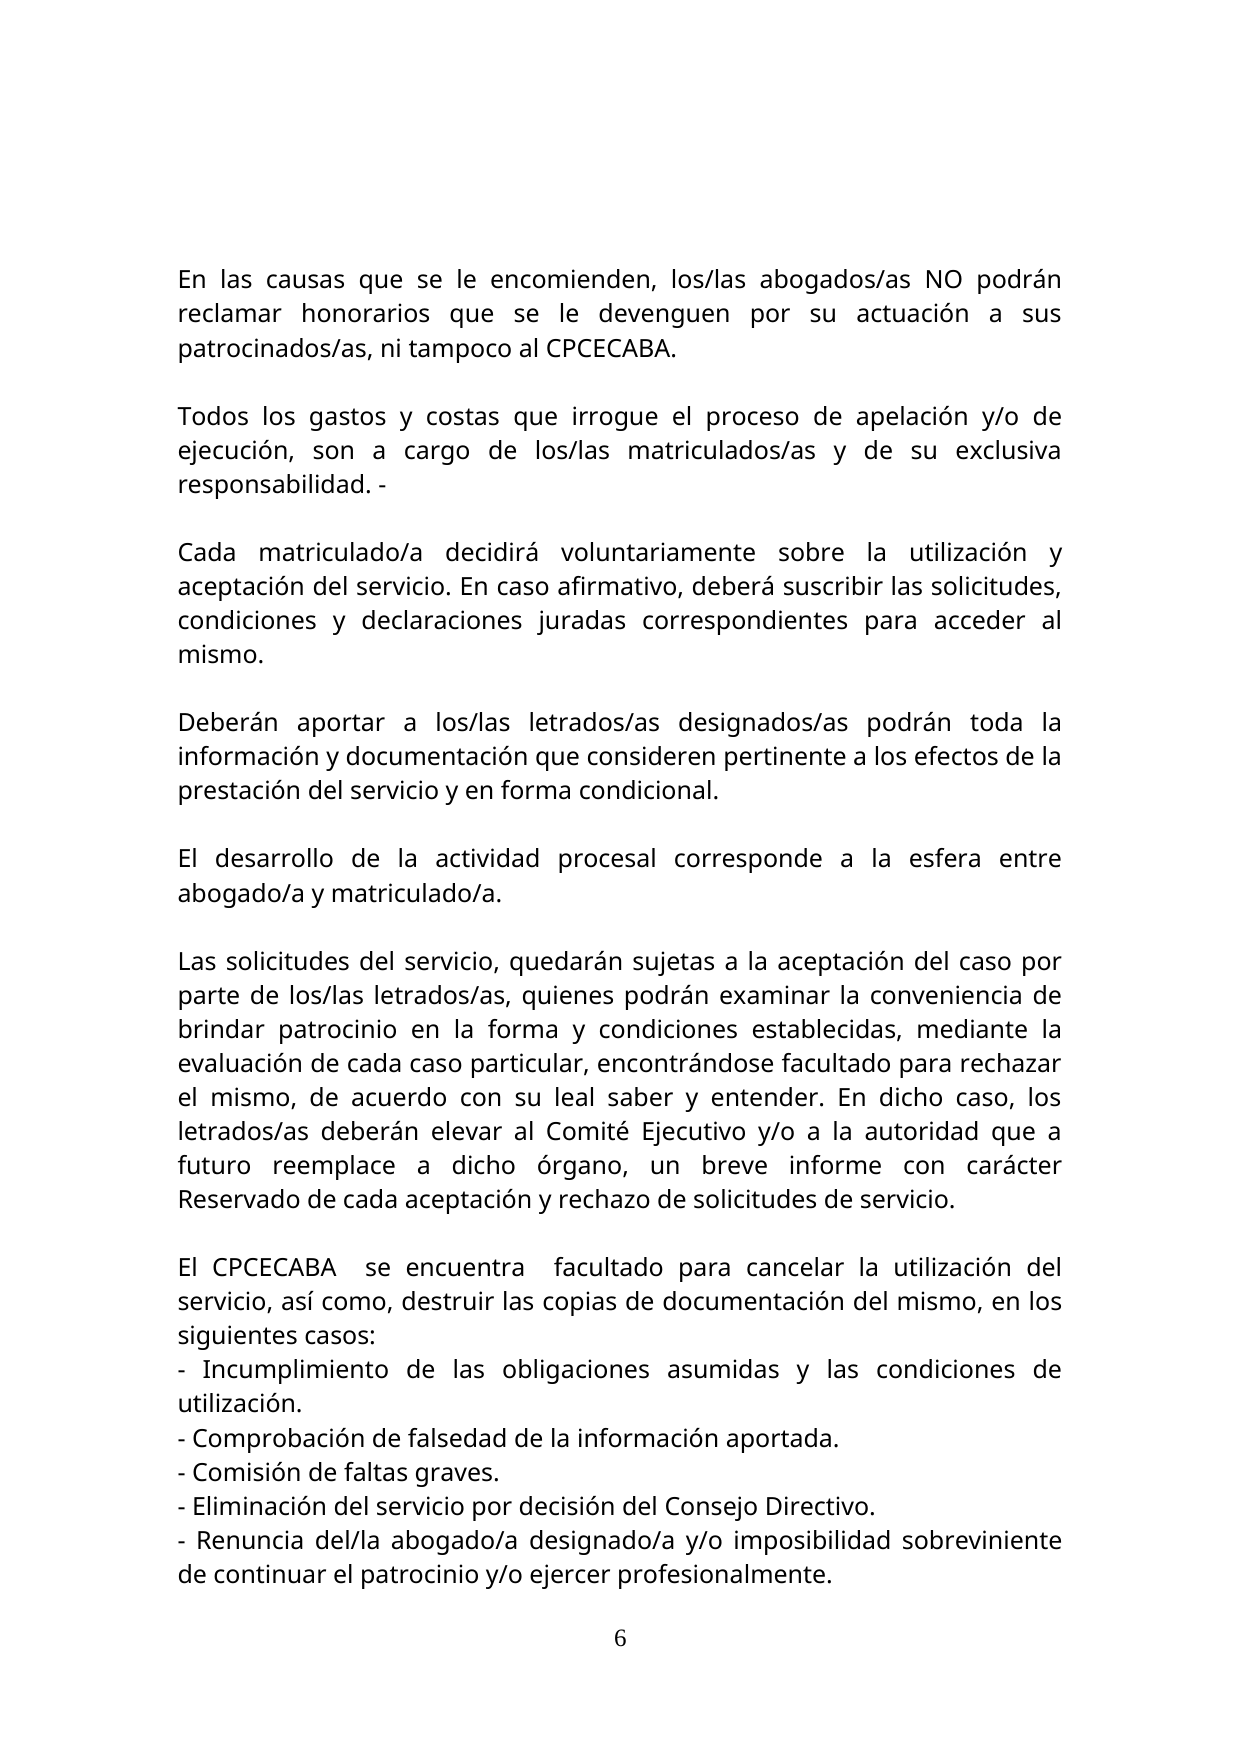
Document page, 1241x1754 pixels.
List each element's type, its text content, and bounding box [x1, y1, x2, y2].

text - Incumplimiento de las obligaciones asumidas y las condiciones de utilización. [177, 1352, 1063, 1420]
text Deberán aportar a los/las letrados/as designados/as podrán toda la información y documentación que consideren pertinente a los efectos de la prestación del servicio y en forma condicional. [177, 705, 1063, 807]
text Cada matriculado/a decidirá voluntariamente sobre la utilización y aceptación del servicio. En caso afirmativo, deberá suscribir las solicitudes, condiciones y declaraciones juradas correspondientes para acceder al mismo. [177, 534, 1063, 671]
text - Eliminación del servicio por decisión del Consejo Directivo. [177, 1488, 1063, 1522]
text En las causas que se le encomienden, los/las abogados/as NO podrán reclamar honorarios que se le devenguen por su actuación a sus patrocinados/as, ni tampoco al CPCECABA. [177, 262, 1063, 364]
text El CPCECABA se encuentra facultado para cancelar la utilización del servicio, así como, destruir las copias de documentación del mismo, en los siguientes casos: [177, 1250, 1063, 1352]
text Todos los gastos y costas que irrogue el proceso de apelación y/o de ejecución, son a cargo de los/las matriculados/as y de su exclusiva responsabilidad. - [177, 398, 1063, 501]
text - Comprobación de falsedad de la información aportada. [177, 1420, 1063, 1454]
text - Renuncia del/la abogado/a designado/a y/o imposibilidad sobreviniente de continuar el patrocinio y/o ejercer profesionalmente. [177, 1522, 1063, 1591]
text Las solicitudes del servicio, quedarán sujetas a la aceptación del caso por parte de los/las letrados/as, quienes podrán examinar la conveniencia de brindar patrocinio en la forma y condiciones establecidas, mediante la evaluación de cada caso particular, encontrándose facultado para rechazar el mismo, de acuerdo con su leal saber y entender. En dicho caso, los letrados/as deberán elevar al Comité Ejecutivo y/o a la autoridad que a futuro reemplace a dicho órgano, un breve informe con carácter Reservado de cada aceptación y rechazo de solicitudes de servicio. [177, 943, 1063, 1216]
text - Comisión de faltas graves. [177, 1454, 1063, 1488]
text El desarrollo de la actividad procesal corresponde a la esfera entre abogado/a y matriculado/a. [177, 841, 1063, 909]
